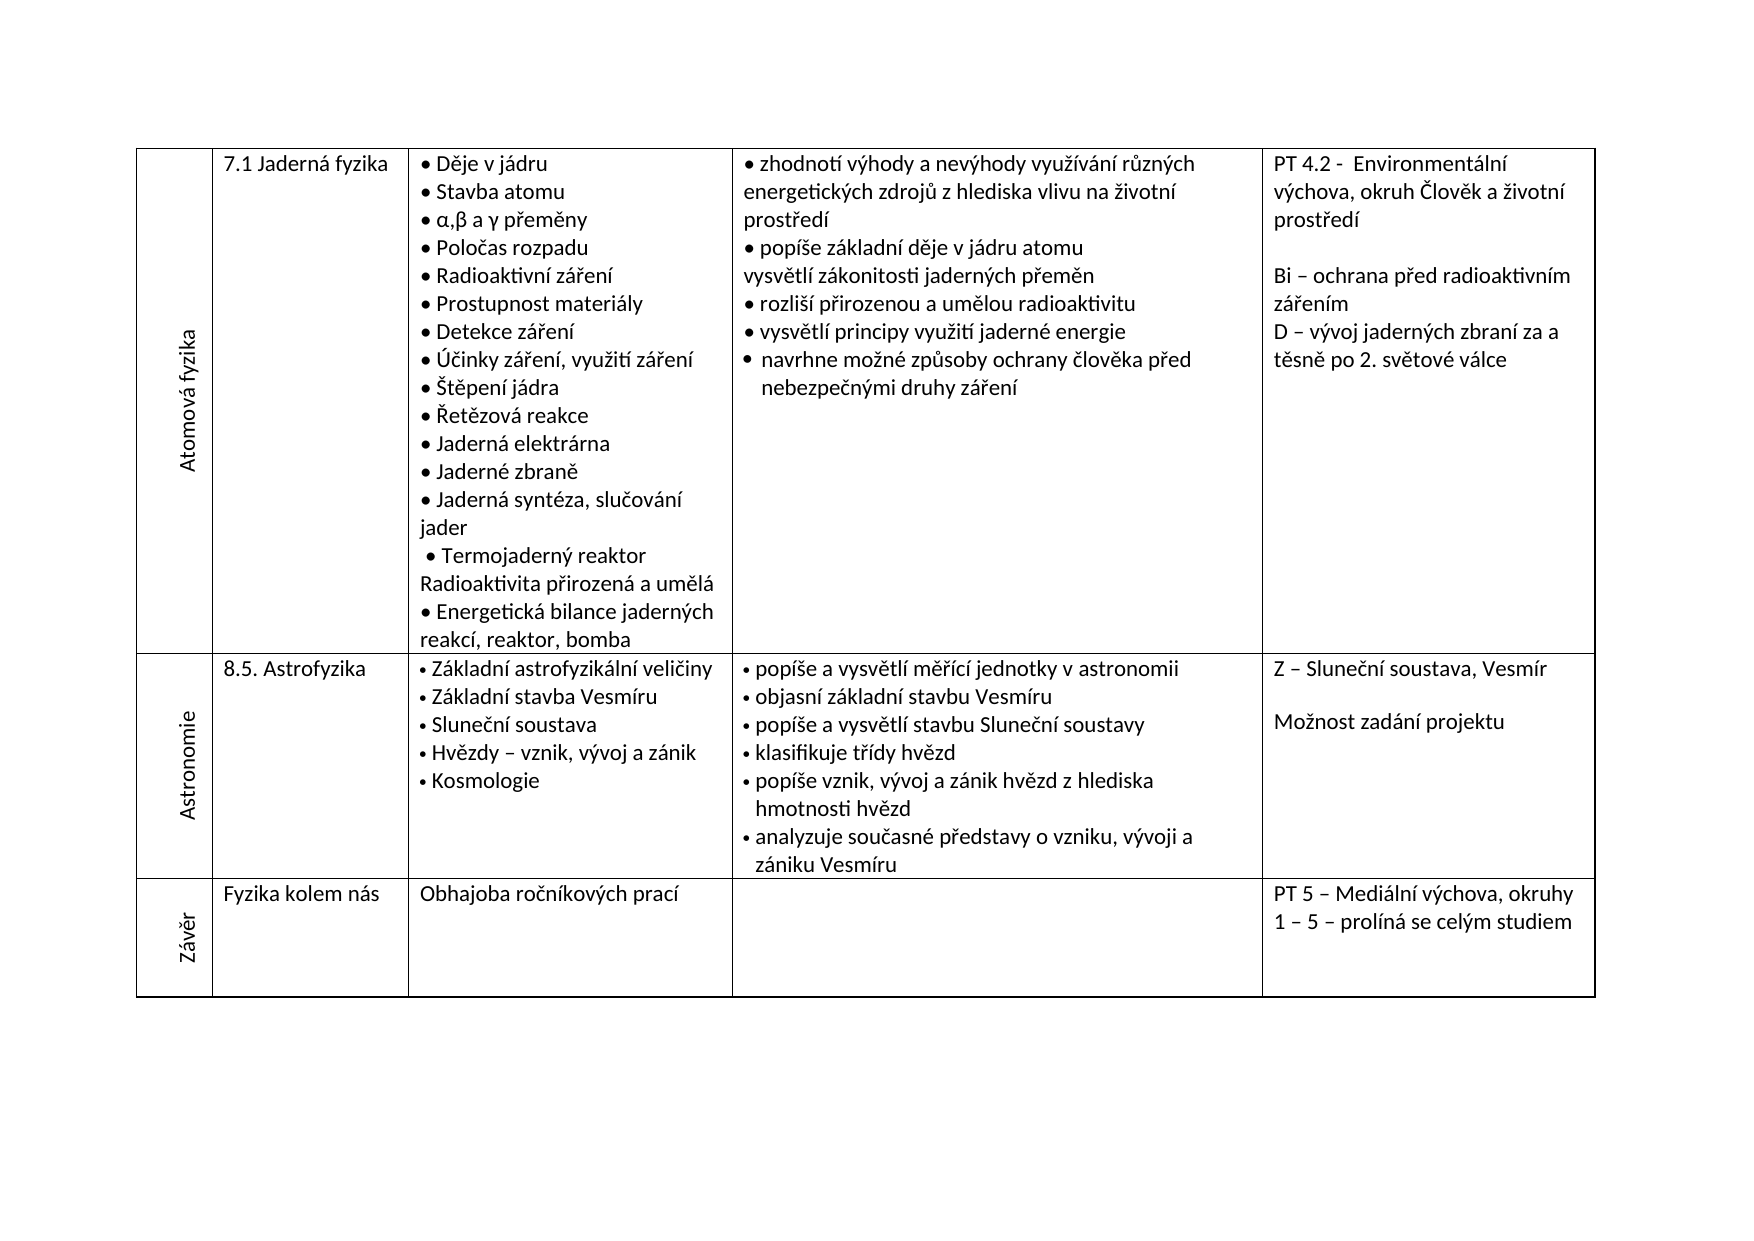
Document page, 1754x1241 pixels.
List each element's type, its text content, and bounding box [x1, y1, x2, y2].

table_cell popíše a vysvětlí měřící jednotky v astronomii objasní základní stavbu Vesmíru popíše a vysvětlí stavbu Sluneční soustavy klasifikuje třídy hvězd popíše vznik, vývoj a zánik hvězd z hlediska hmotnosti hvězd analyzuje současné představy o vzniku, vývoji a zániku Vesmíru [733, 654, 1262, 878]
table_cell PT 5 – Mediální výchova, okruhy 1 – 5 – prolíná se celým studiem [1263, 879, 1594, 996]
table_cell Z – Sluneční soustava, Vesmír Možnost zadání projektu [1263, 654, 1594, 878]
table_cell PT 4.2 - Environmentální výchova, okruh Člověk a životní prostředí Bi – ochrana před radioaktivním zářením D – vývoj jaderných zbraní za a těsně po 2. světové válce [1263, 149, 1594, 653]
table_cell 7.1 Jaderná fyzika [213, 149, 408, 653]
table_cell Astronomie [137, 654, 212, 878]
table_cell Základní astrofyzikální veličiny Základní stavba Vesmíru Sluneční soustava Hvězdy – vznik, vývoj a zánik Kosmologie [409, 654, 732, 878]
table_cell Obhajoba ročníkových prací [409, 879, 732, 996]
table_cell Atomová fyzika [137, 149, 212, 653]
table_cell • zhodnotí výhody a nevýhody využívání různých energetických zdrojů z hlediska vlivu na životní prostředí • popíše základní děje v jádru atomu vysvětlí zákonitosti jaderných přeměn • rozliší přirozenou a umělou radioaktivitu • vysvětlí principy využití jaderné energie navrhne možné způsoby ochrany člověka před nebezpečnými druhy záření [733, 149, 1262, 653]
table_cell • Děje v jádru • Stavba atomu • α,β a γ přeměny • Poločas rozpadu • Radioaktivní záření • Prostupnost materiály • Detekce záření • Účinky záření, využití záření • Štěpení jádra • Řetězová reakce • Jaderná elektrárna • Jaderné zbraně • Jaderná syntéza, slučování jader • Termojaderný reaktor Radioaktivita přirozená a umělá • Energetická bilance jaderných reakcí, reaktor, bomba [409, 149, 732, 653]
table_cell Závěr fyziky [137, 879, 212, 996]
table_cell Fyzika kolem nás [213, 879, 408, 996]
table_cell 8.5. Astrofyzika [213, 654, 408, 878]
table_cell [733, 879, 1262, 996]
